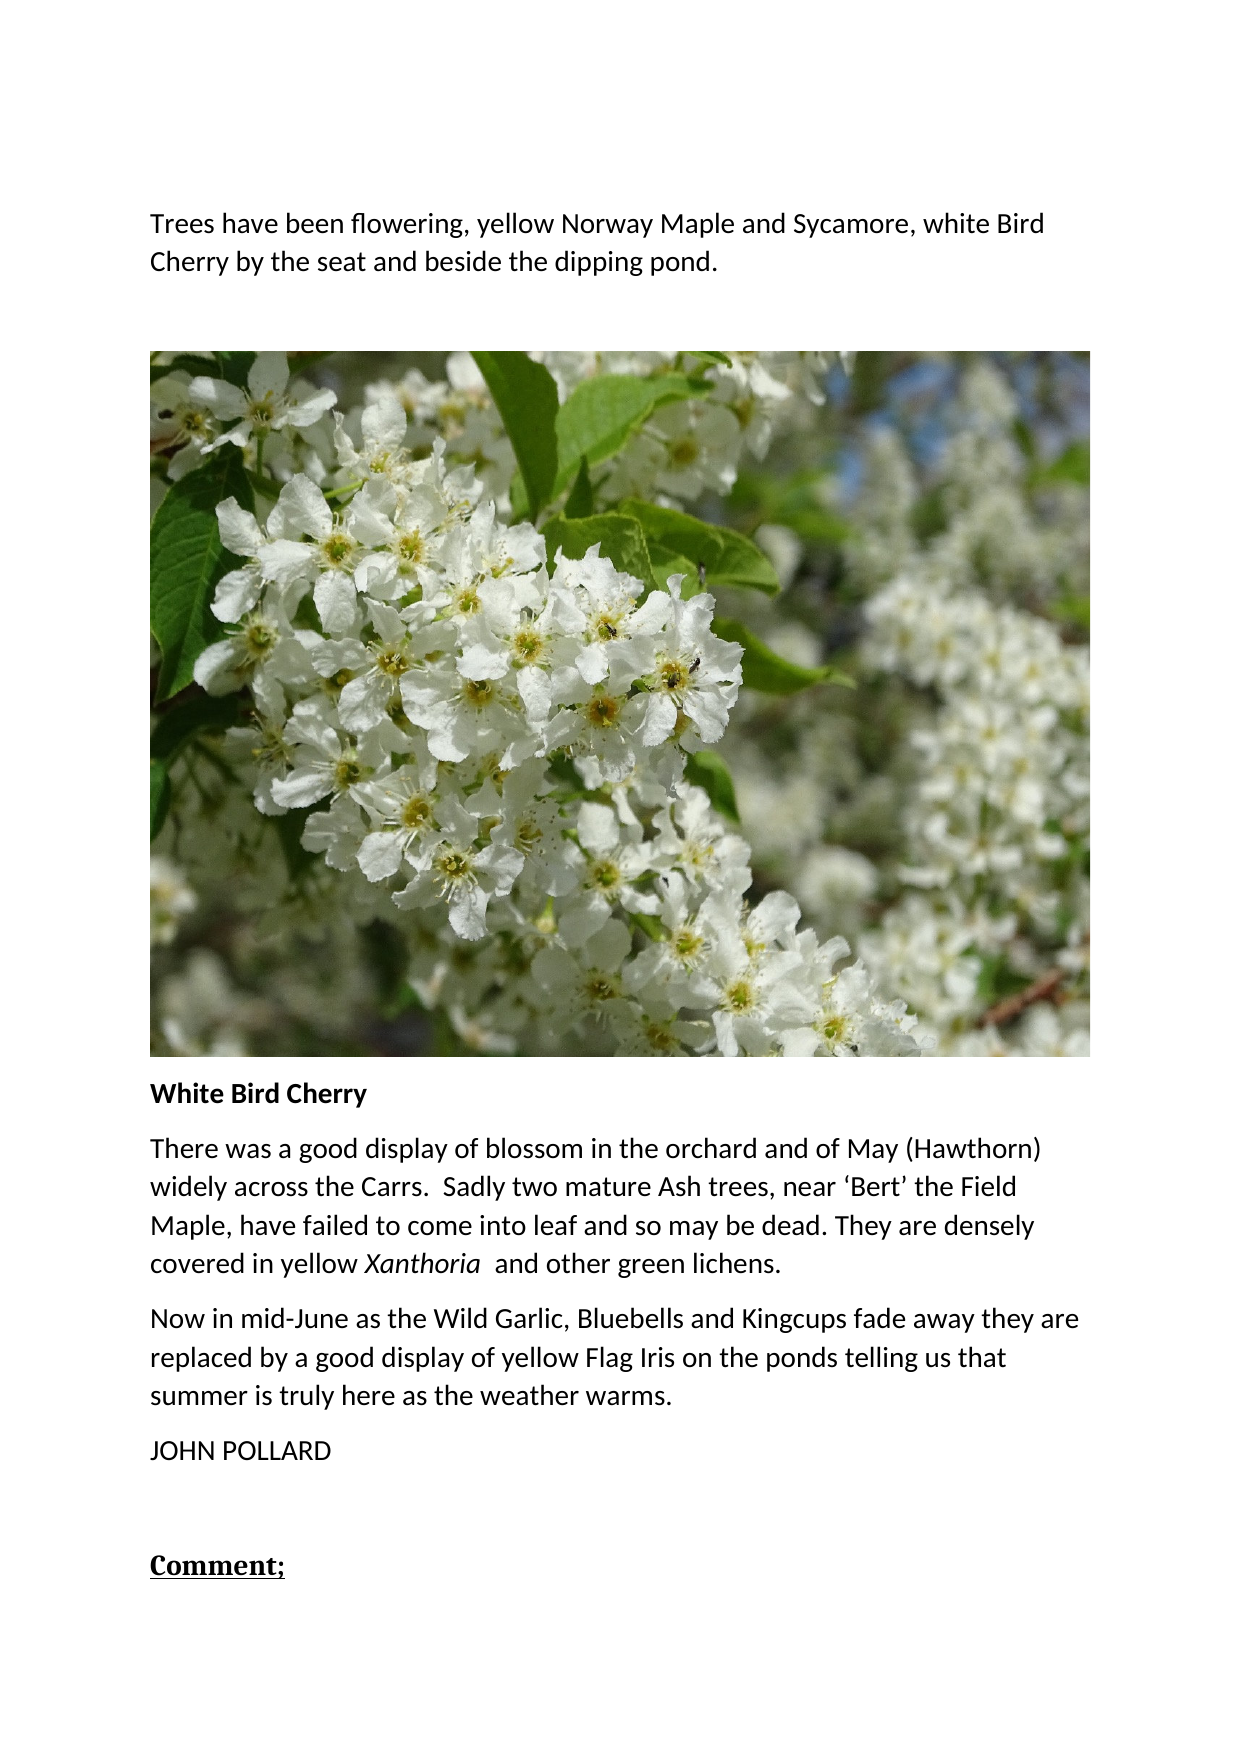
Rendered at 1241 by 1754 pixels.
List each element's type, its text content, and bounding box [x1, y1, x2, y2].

text White Bird Cherry [150, 1075, 1090, 1111]
text There was a good display of blossom in the orchard and of May (Hawthorn) widely across the Carrs. Sadly two mature Ash trees, near ‘Bert’ the Field Maple, have failed to come into leaf and so may be dead. They are densely covered in yellow Xanthoria and other green lichens. [150, 1130, 1090, 1281]
text Now in mid-June as the Wild Garlic, Bluebells and Kingcups fade away they are replaced by a good display of yellow Flag Iris on the ponds telling us that summer is truly here as the weather warms. [150, 1301, 1090, 1413]
text Comment; [150, 1549, 1090, 1583]
text Trees have been flowering, yellow Norway Maple and Sycamore, white Bird Cherry by the seat and beside the dipping pond. [150, 205, 1090, 279]
text JOHN POLLARD [150, 1432, 1090, 1468]
picture [150, 351, 1091, 1057]
